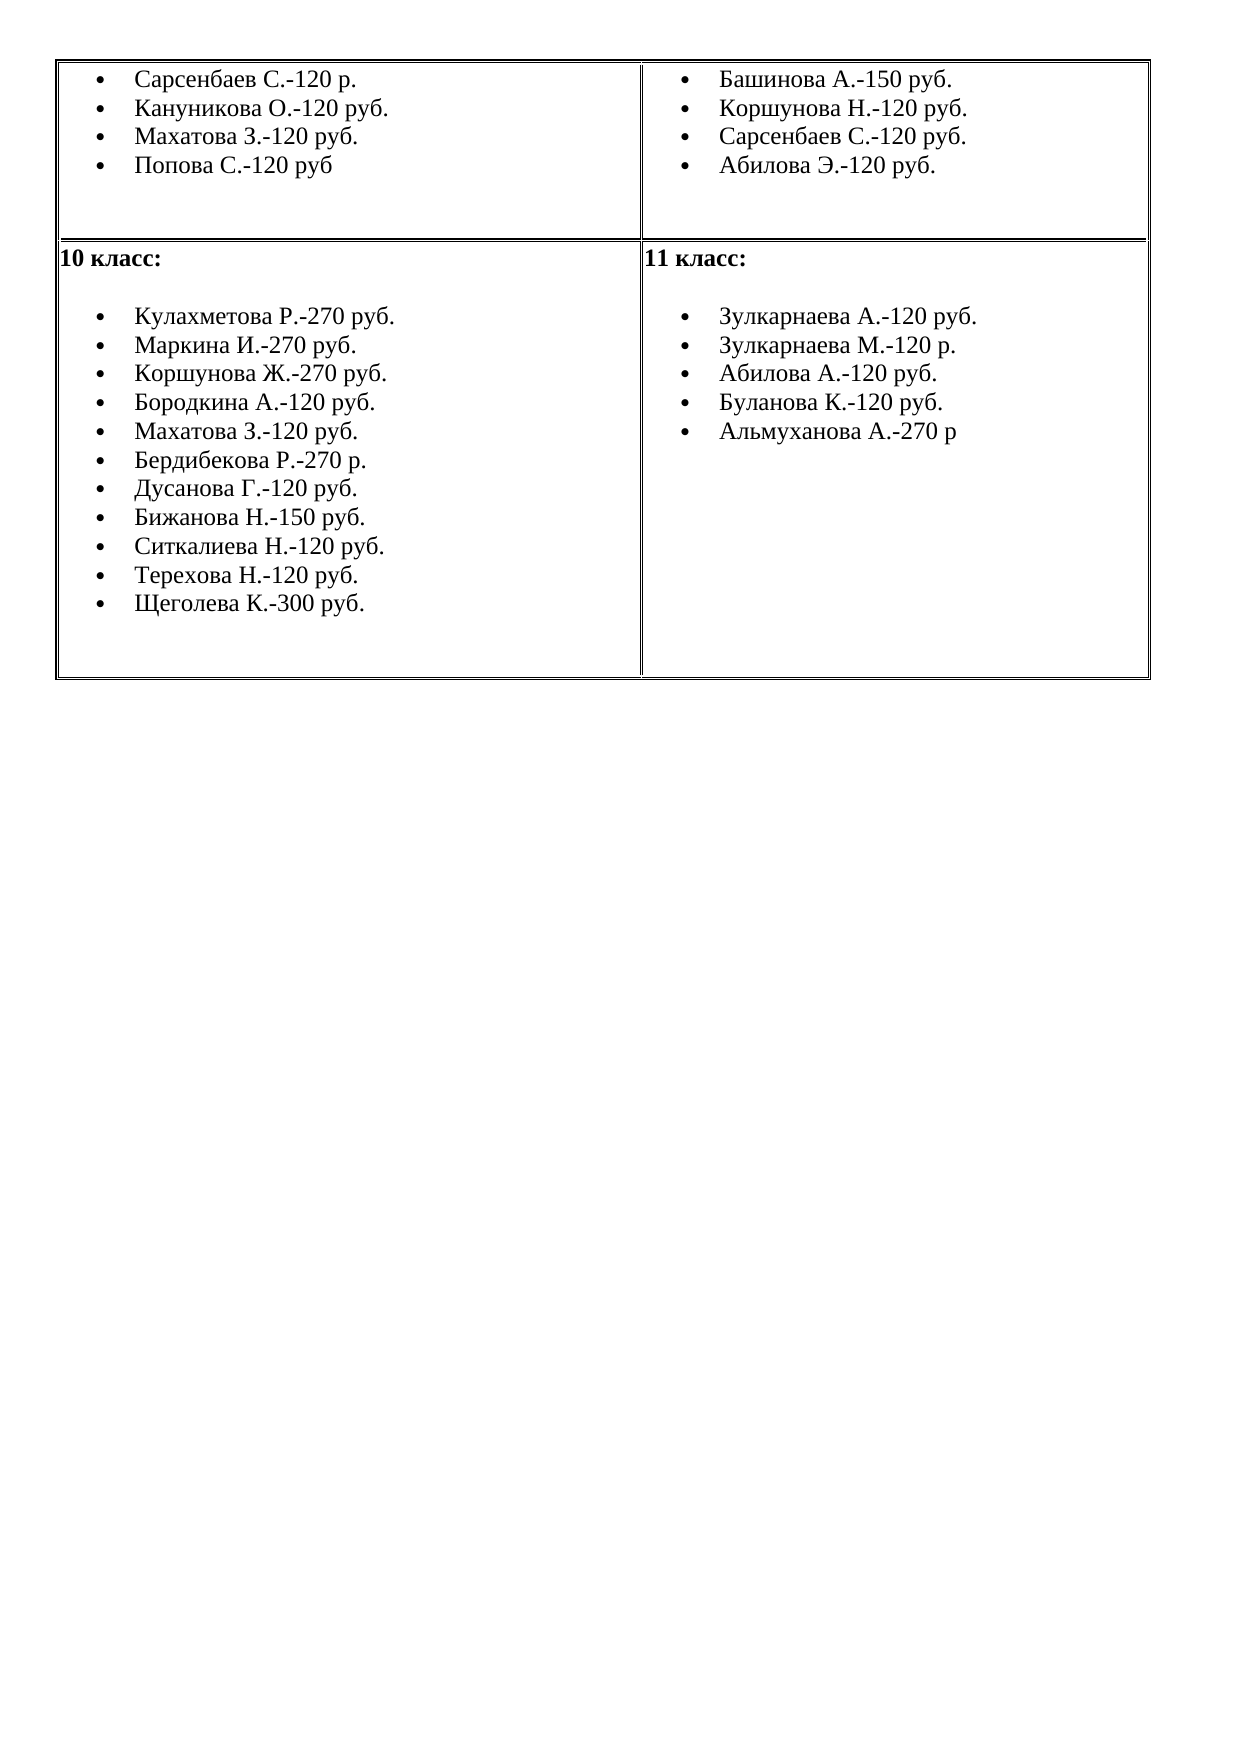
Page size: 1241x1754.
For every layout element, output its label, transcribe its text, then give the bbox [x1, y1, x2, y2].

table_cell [59, 63, 642, 238]
table_cell 11 класс: Зулкарнаева А.-120 руб. Зулкарнаева М.-120 р. Абилова А.-120 руб. Буланова К.-120 руб. Альмуханова А.-270 р [642, 238, 1148, 677]
table_cell 10 класс: Кулахметова Р.-270 руб. Маркина И.-270 руб. Коршунова Ж.-270 руб. Бородкина А.-120 руб. Махатова З.-120 руб. Бердибекова Р.-270 р. Дусанова Г.-120 руб. Бижанова Н.-150 руб. Ситкалиева Н.-120 руб. Терехова Н.-120 руб. Щеголева К.-300 руб. [59, 238, 642, 677]
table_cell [642, 63, 1148, 238]
